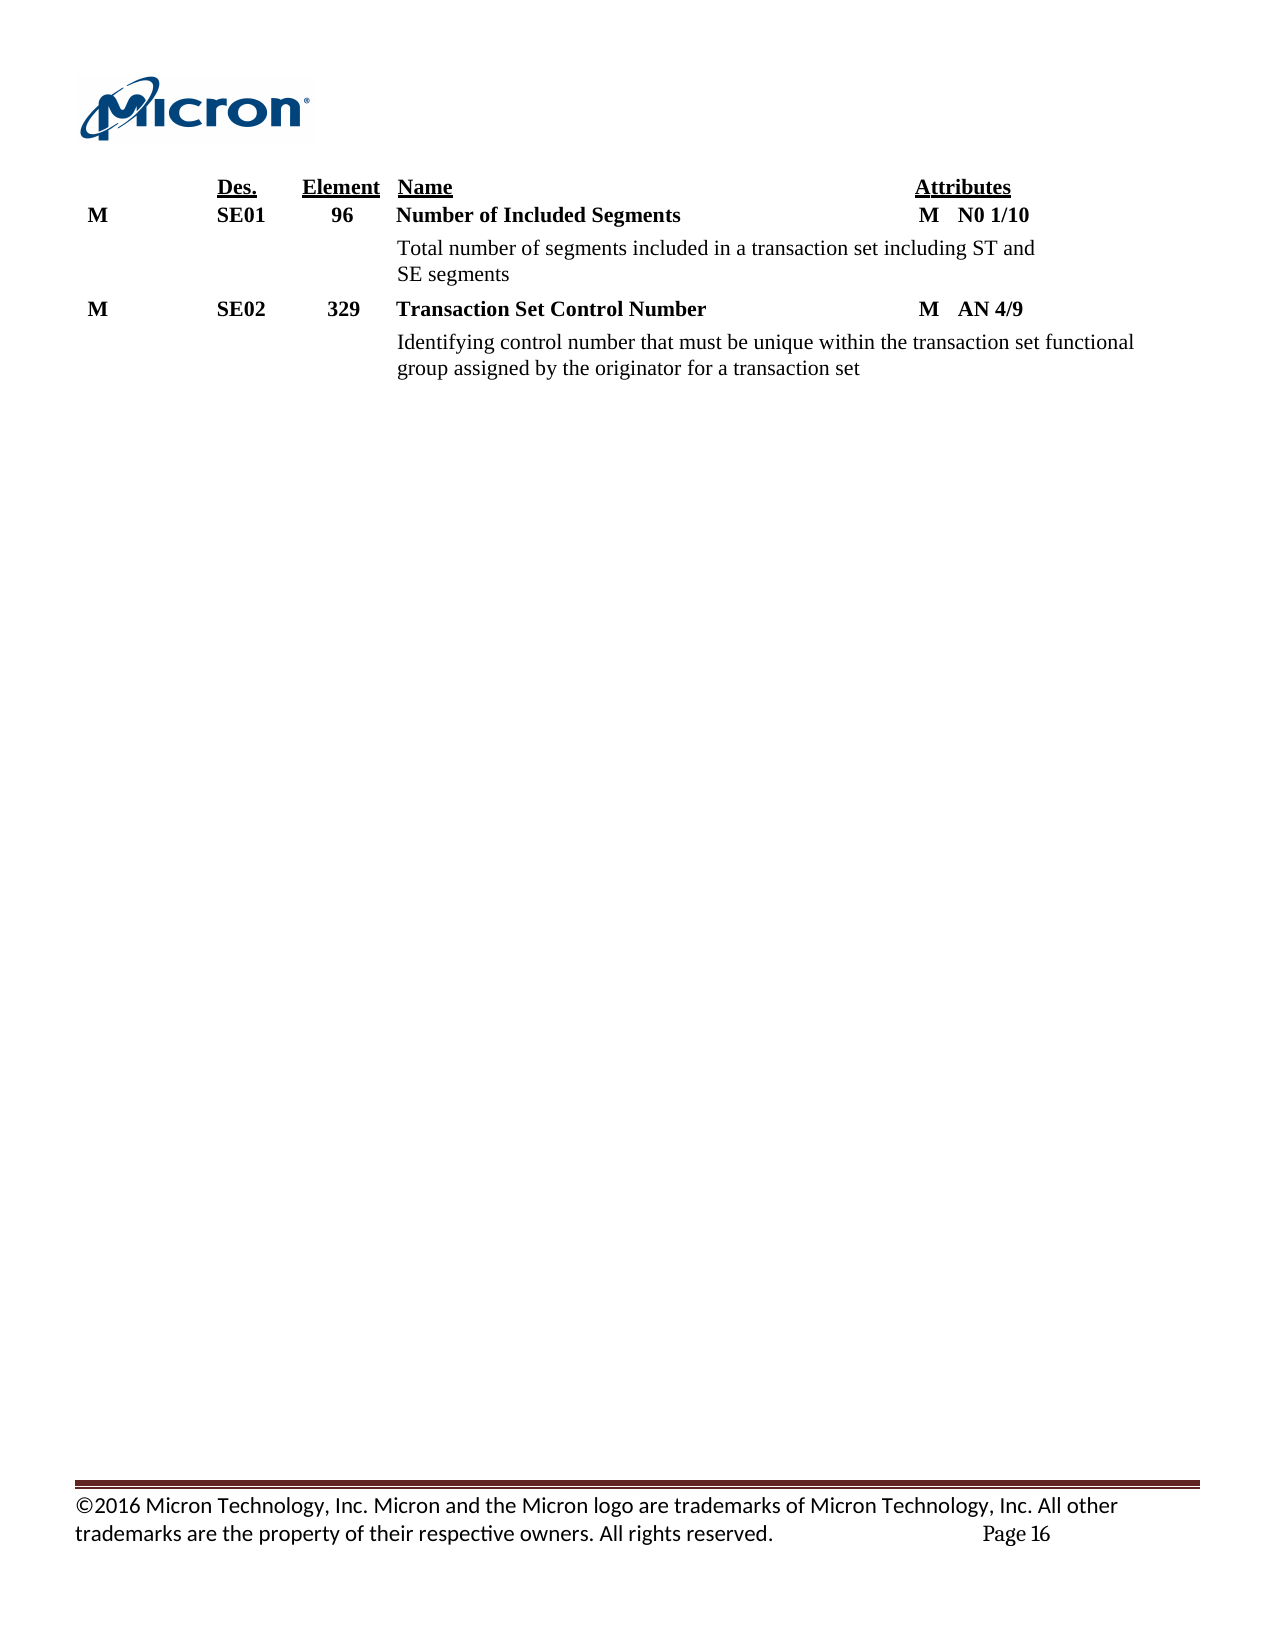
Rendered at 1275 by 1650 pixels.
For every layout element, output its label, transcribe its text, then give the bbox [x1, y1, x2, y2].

text Des. Element Name Attributes [217, 174, 1202, 199]
text Total number of segments included in a transaction set including ST and [397, 235, 1202, 260]
text SE segments [397, 261, 1202, 287]
picture [75, 75, 314, 143]
text M SE01 96 Number of Included Segments M N0 1/10 [87, 202, 1202, 227]
text Identifying control number that must be unique within the transaction set functional group assigned by the originator for a transaction set [397, 329, 1159, 380]
text M SE02 329 Transaction Set Control Number M AN 4/9 [87, 296, 1202, 321]
